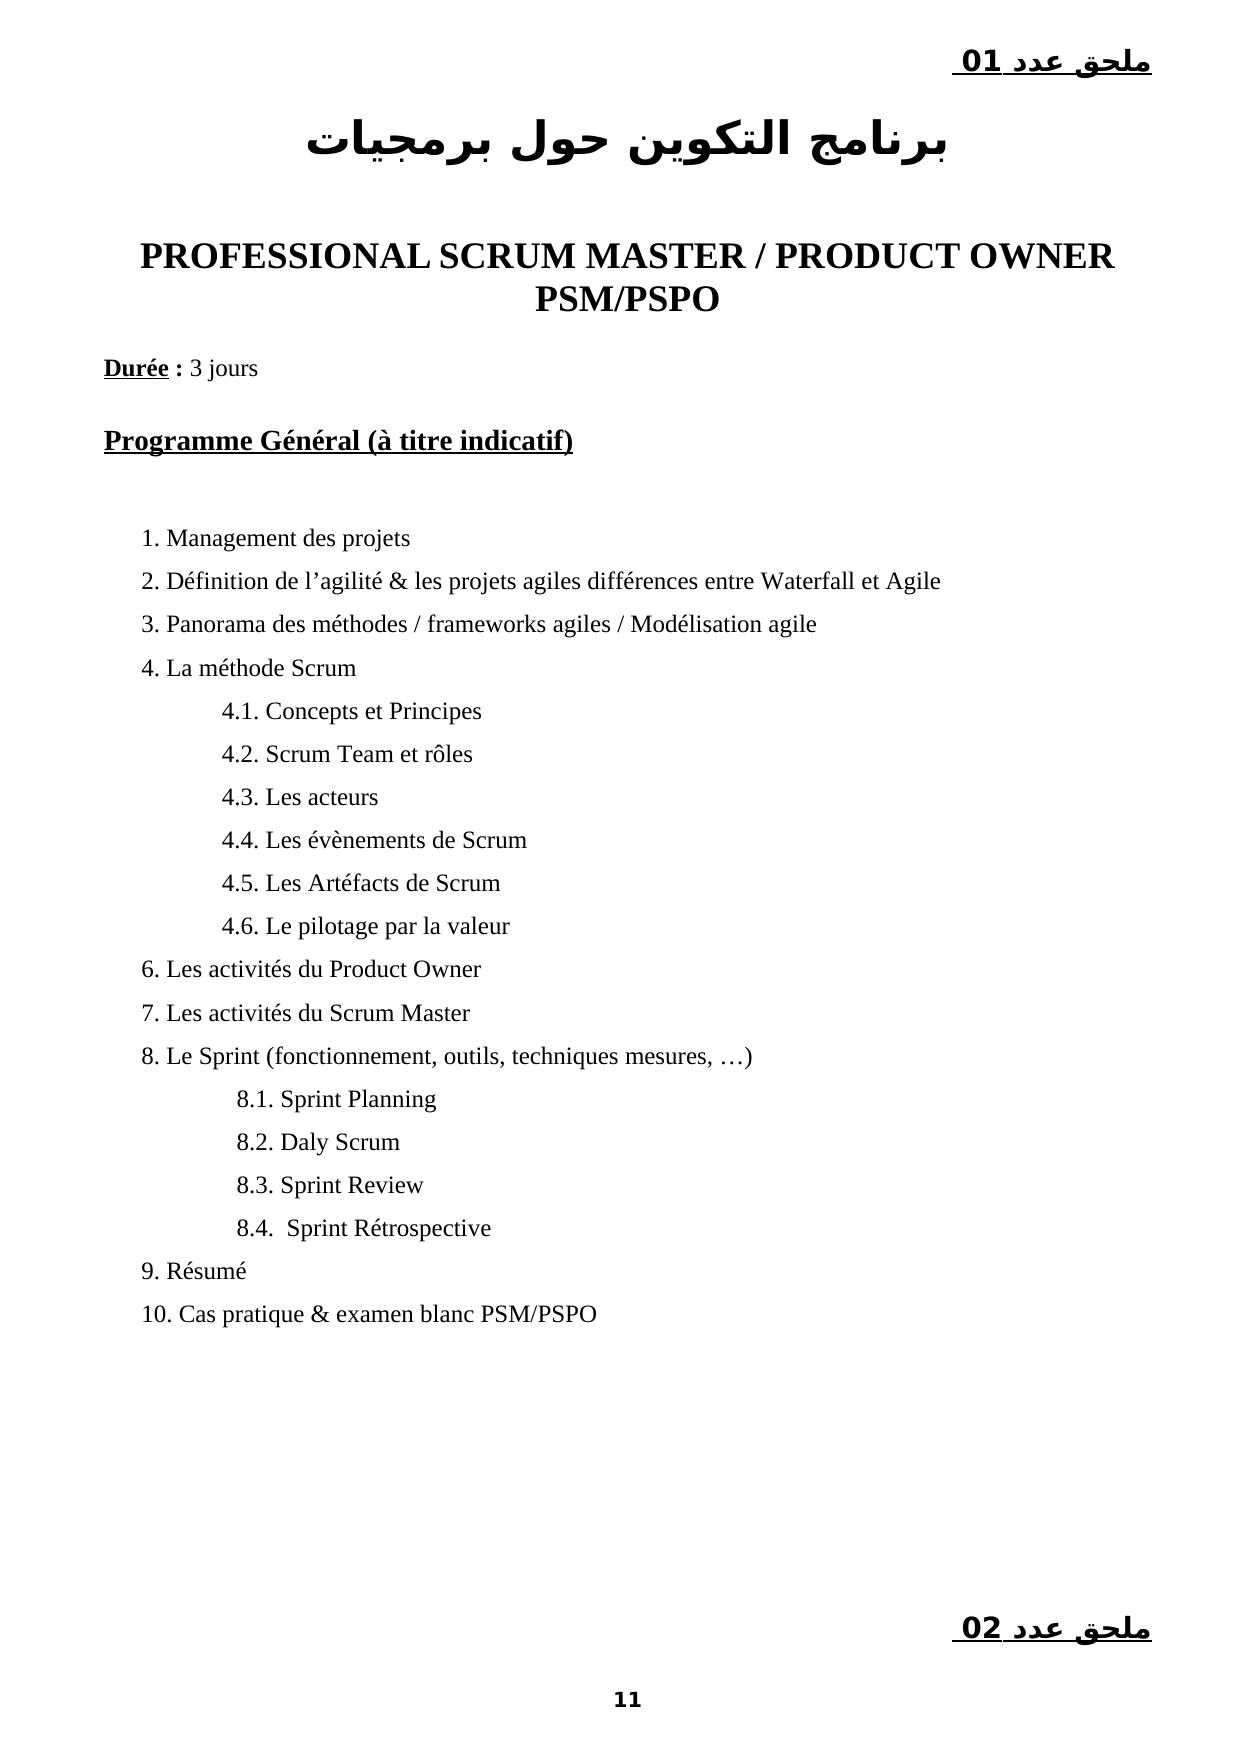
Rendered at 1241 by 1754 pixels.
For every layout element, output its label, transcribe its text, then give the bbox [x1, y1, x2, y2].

text 4.3. Les acteurs [222, 782, 1152, 811]
text 7. Les activités du Scrum Master [141, 998, 1152, 1026]
text 4. La méthode Scrum [141, 653, 1152, 681]
text 4.6. Le pilotage par la valeur [222, 911, 1152, 940]
text Programme Général (à titre indicatif) [103, 423, 1152, 457]
text 6. Les activités du Product Owner [141, 954, 1152, 983]
text برنامج التكوين حول برمجيات [103, 112, 1152, 165]
text 8.3. Sprint Review [236, 1170, 1152, 1199]
text 9. Résumé [141, 1256, 1152, 1285]
text ملحق عدد 02 [103, 1611, 1152, 1645]
text 3. Panorama des méthodes / frameworks agiles / Modélisation agile [141, 609, 1152, 638]
text 4.1. Concepts et Principes [222, 696, 1152, 724]
text 1. Management des projets [141, 523, 1152, 552]
text 10. Cas pratique & examen blanc PSM/PSPO [141, 1299, 1152, 1328]
text 2. Définition de l’agilité & les projets agiles différences entre Waterfall et Agile [141, 566, 1152, 595]
text 8.4. Sprint Rétrospective [236, 1213, 1152, 1242]
text 8.2. Daly Scrum [236, 1127, 1152, 1156]
text 4.4. Les évènements de Scrum [222, 825, 1152, 854]
text ملحق عدد 01 [103, 44, 1152, 78]
text Durée : 3 jours [103, 353, 1152, 381]
text 8.1. Sprint Planning [236, 1084, 1152, 1113]
text 4.5. Les Artéfacts de Scrum [222, 868, 1152, 897]
text 4.2. Scrum Team et rôles [222, 739, 1152, 768]
text 8. Le Sprint (fonctionnement, outils, techniques mesures, …) [141, 1041, 1152, 1069]
text PROFESSIONAL SCRUM MASTER / PRODUCT OWNER PSM/PSPO [103, 233, 1152, 319]
